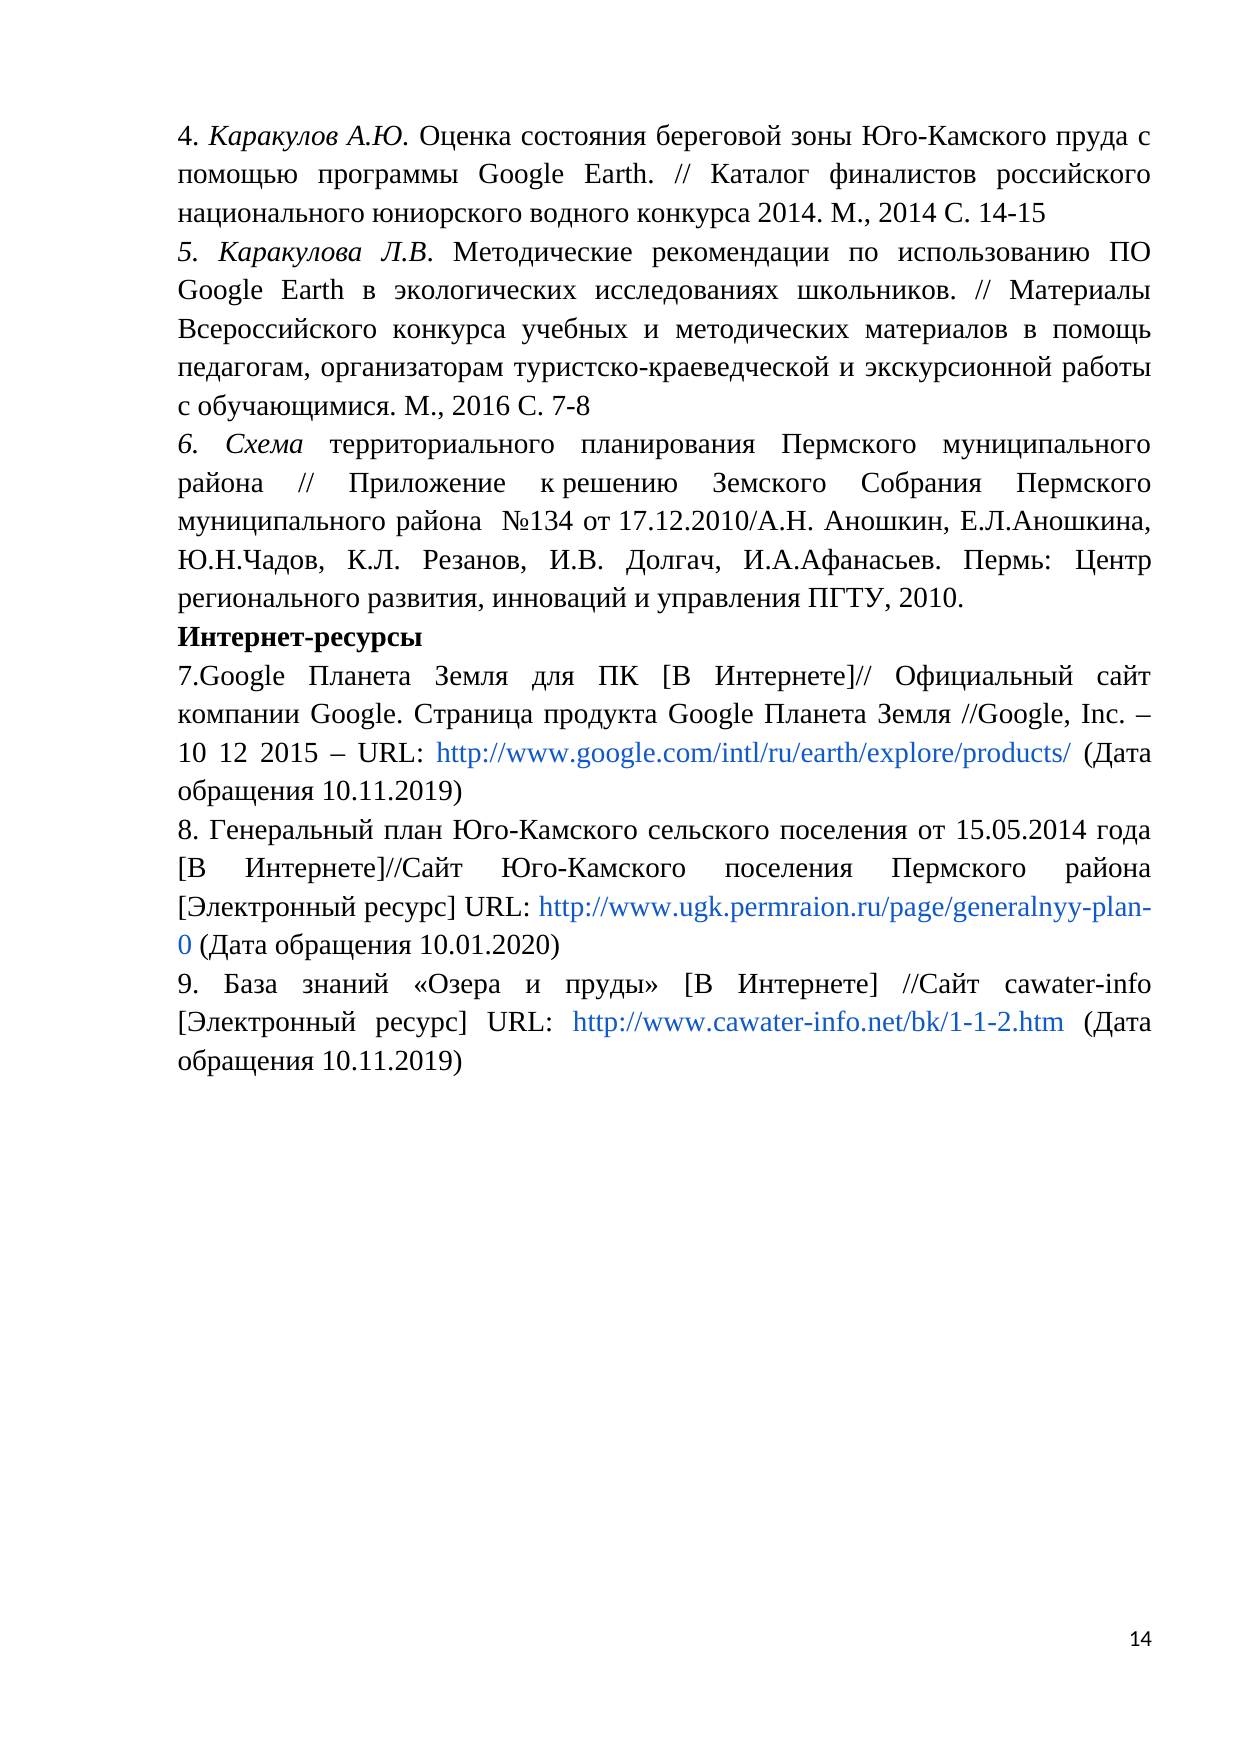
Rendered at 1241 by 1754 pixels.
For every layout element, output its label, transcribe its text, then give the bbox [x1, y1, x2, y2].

text 6. Схема территориального планирования Пермского муниципального района // Приложение к решению Земского Собрания Пермского муниципального района №134 от 17.12.2010/А.Н. Аношкин, Е.Л.Аношкина, Ю.Н.Чадов, К.Л. Резанов, И.В. Долгач, И.А.Афанасьев. Пермь: Центр регионального развития, инноваций и управления ПГТУ, 2010. [177, 426, 1152, 614]
text 7.Google Планета Земля для ПК [В Интернете]// Официальный сайт компании Google. Страница продукта Google Планета Земля //Google, Inc. – 10 12 2015 – URL: http://www.google.com/intl/ru/earth/explore/products/ (Дата обращения 10.11.2019) [177, 658, 1152, 807]
text 9. База знаний «Озера и пруды» [В Интернете] //Сайт cawater-info [Электронный ресурс] URL: http://www.cawater-info.net/bk/1-1-2.htm (Дата обращения 10.11.2019) [177, 966, 1152, 1077]
text 8. Генеральный план Юго-Камского сельского поселения от 15.05.2014 года [В Интернете]//Сайт Юго-Камского поселения Пермского района [Электронный ресурс] URL: http://www.ugk.permraion.ru/page/generalnyy-plan-0 (Дата обращения 10.01.2020) [177, 812, 1152, 961]
text 4. Каракулов А.Ю. Оценка состояния береговой зоны Юго-Камского пруда с помощью программы Google Earth. // Каталог финалистов российского национального юниорского водного конкурса ., 2014 С. 14-15 [177, 118, 1152, 229]
text 5. Каракулова Л.В. Методические рекомендации по использованию ПО Google Earth в экологических исследованиях школьников. // Материалы Всероссийского конкурса учебных и методических материалов в помощь педагогам, организаторам туристско-краеведческой и экскурсионной работы с обучающимися. М., 2016 С. 7-8 [177, 234, 1152, 421]
text Интернет-ресурсы [177, 619, 1152, 653]
